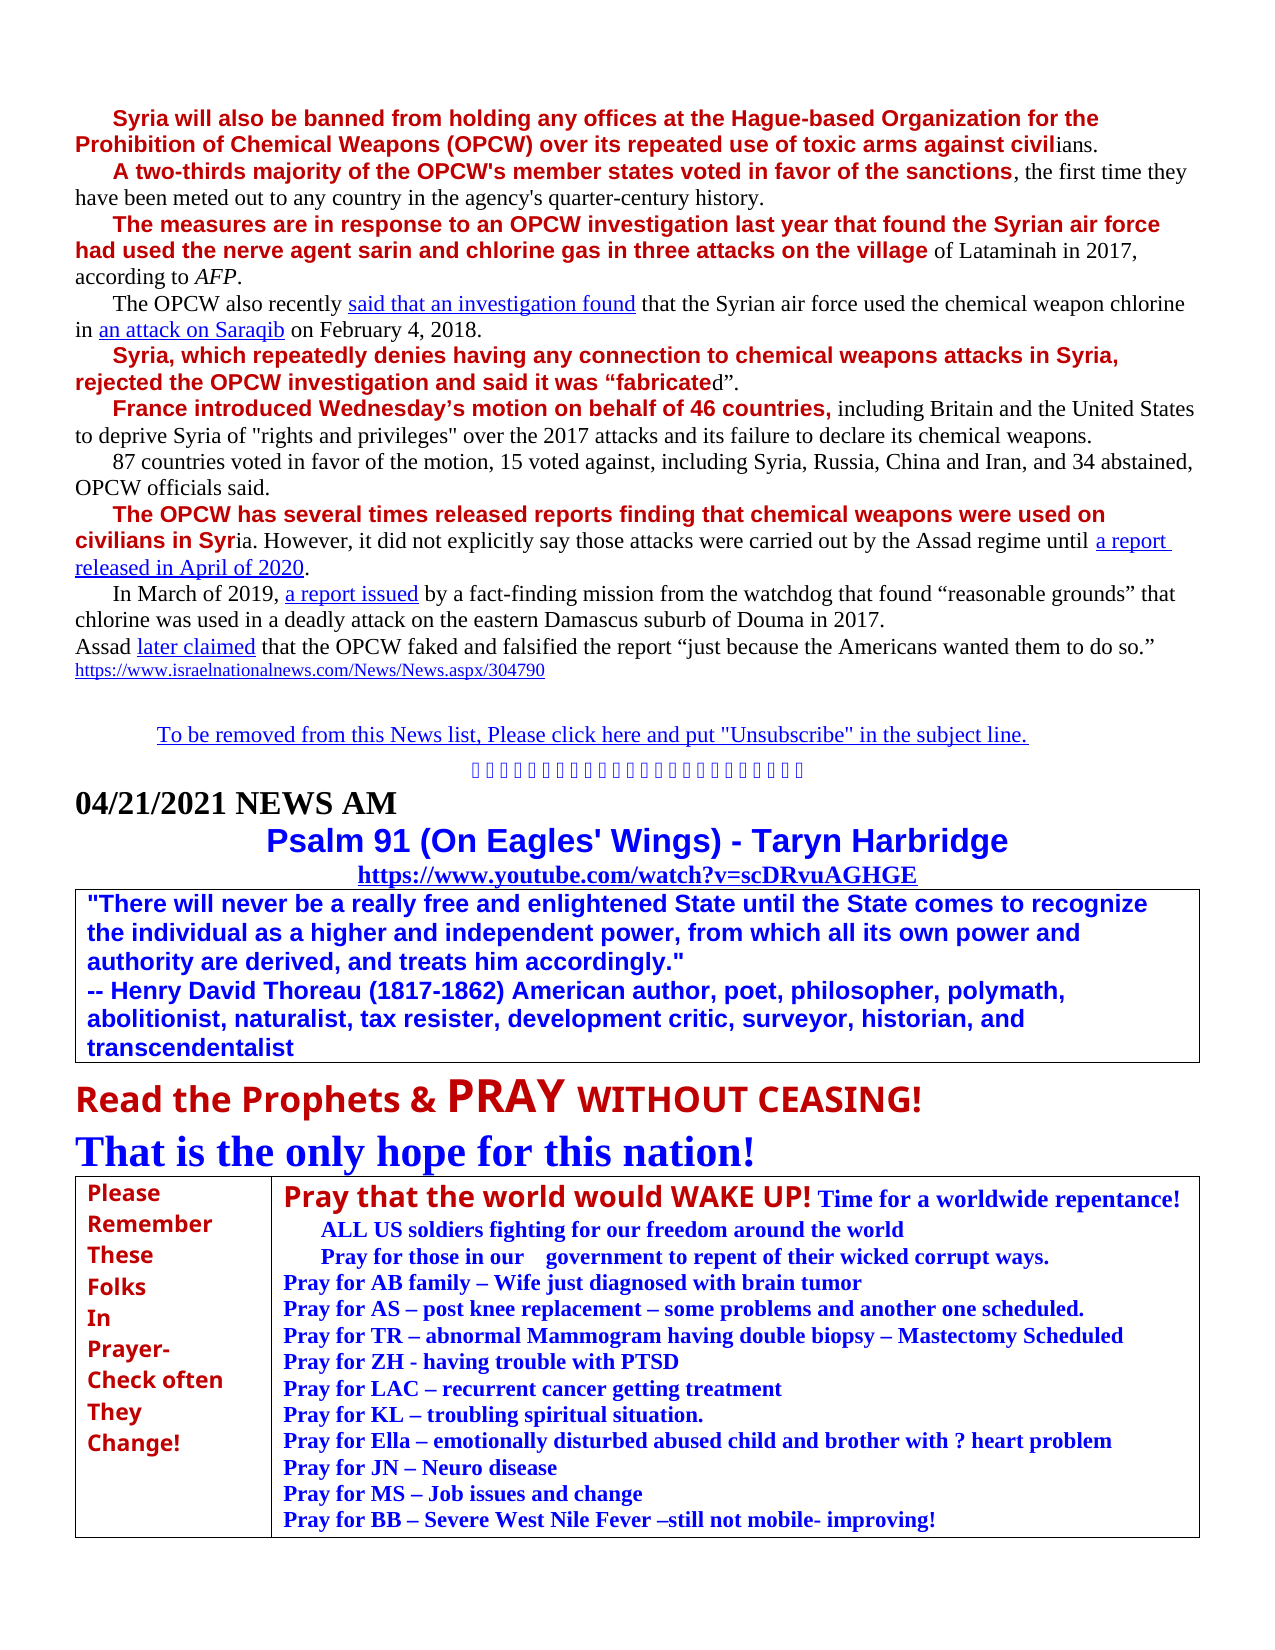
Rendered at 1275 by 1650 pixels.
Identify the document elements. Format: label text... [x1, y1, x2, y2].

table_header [76, 1177, 271, 1537]
table_header "There will never be a really free and enlightened State until the State comes to recognize the individual as a higher and independent power, from which all its own power and authority are derived, and treats him accordingly." -- Henry David Thoreau (1817-1862) American author, poet, philosopher, polymath, abolitionist, naturalist, tax resister, development critic, surveyor, historian, and transcendentalist [76, 890, 1199, 1062]
text In March of 2019, a report issued by a fact-finding mission from the watchdog that found “reasonable grounds” that chlorine was used in a deadly attack on the eastern Damascus suburb of Douma in 2017. [75, 580, 1200, 633]
text Read the Prophets & PRAY WITHOUT CEASING! [75, 1063, 1200, 1125]
text Psalm 91 (On Eagles' Wings) - Taryn Harbridge [75, 821, 1200, 860]
text 04/21/2021 NEWS AM [75, 783, 1200, 821]
text That is the only hope for this nation! [75, 1125, 1200, 1176]
text Syria, which repeatedly denies having any connection to chemical weapons attacks in Syria, rejected the OPCW investigation and said it was “fabricated”. [75, 342, 1200, 395]
text The measures are in response to an OPCW investigation last year that found the Syrian air force had used the nerve agent sarin and chlorine gas in three attacks on the village of Lataminah in 2017, according to AFP. [75, 211, 1200, 290]
text https://www.youtube.com/watch?v=scDRvuAGHGE [75, 860, 1200, 888]
table_header To be removed from this News list, Please click here and put "Unsubscribe" in the subject line. [157, 707, 1118, 762]
text https://www.israelnationalnews.com/News/News.aspx/304790 [75, 659, 1200, 681]
text Assad later claimed that the OPCW faked and falsified the report “just because the Americans wanted them to do so.” [75, 633, 1200, 659]
text The OPCW has several times released reports finding that chemical weapons were used on civilians in Syria. However, it did not explicitly say those attacks were carried out by the Assad regime until a report released in April of 2020. [75, 501, 1200, 580]
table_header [272, 1177, 1199, 1537]
text France introduced Wednesday’s motion on behalf of 46 countries, including Britain and the United States to deprive Syria of "rights and privileges" over the 2017 attacks and its failure to declare its chemical weapons. [75, 395, 1200, 448]
text The OPCW also recently said that an investigation found that the Syrian air force used the chemical weapon chlorine in an attack on Saraqib on February 4, 2018. [75, 290, 1200, 342]
text A two-thirds majority of the OPCW's member states voted in favor of the sanctions, the first time they have been meted out to any country in the agency's quarter-century history. [75, 158, 1200, 211]
text Syria will also be banned from holding any offices at the Hague-based Organization for the Prohibition of Chemical Weapons (OPCW) over its repeated use of toxic arms against civilians. [75, 105, 1200, 158]
text 87 countries voted in favor of the motion, 15 voted against, including Syria, Russia, China and Iran, and 34 abstained, OPCW officials said. [75, 448, 1200, 501]
